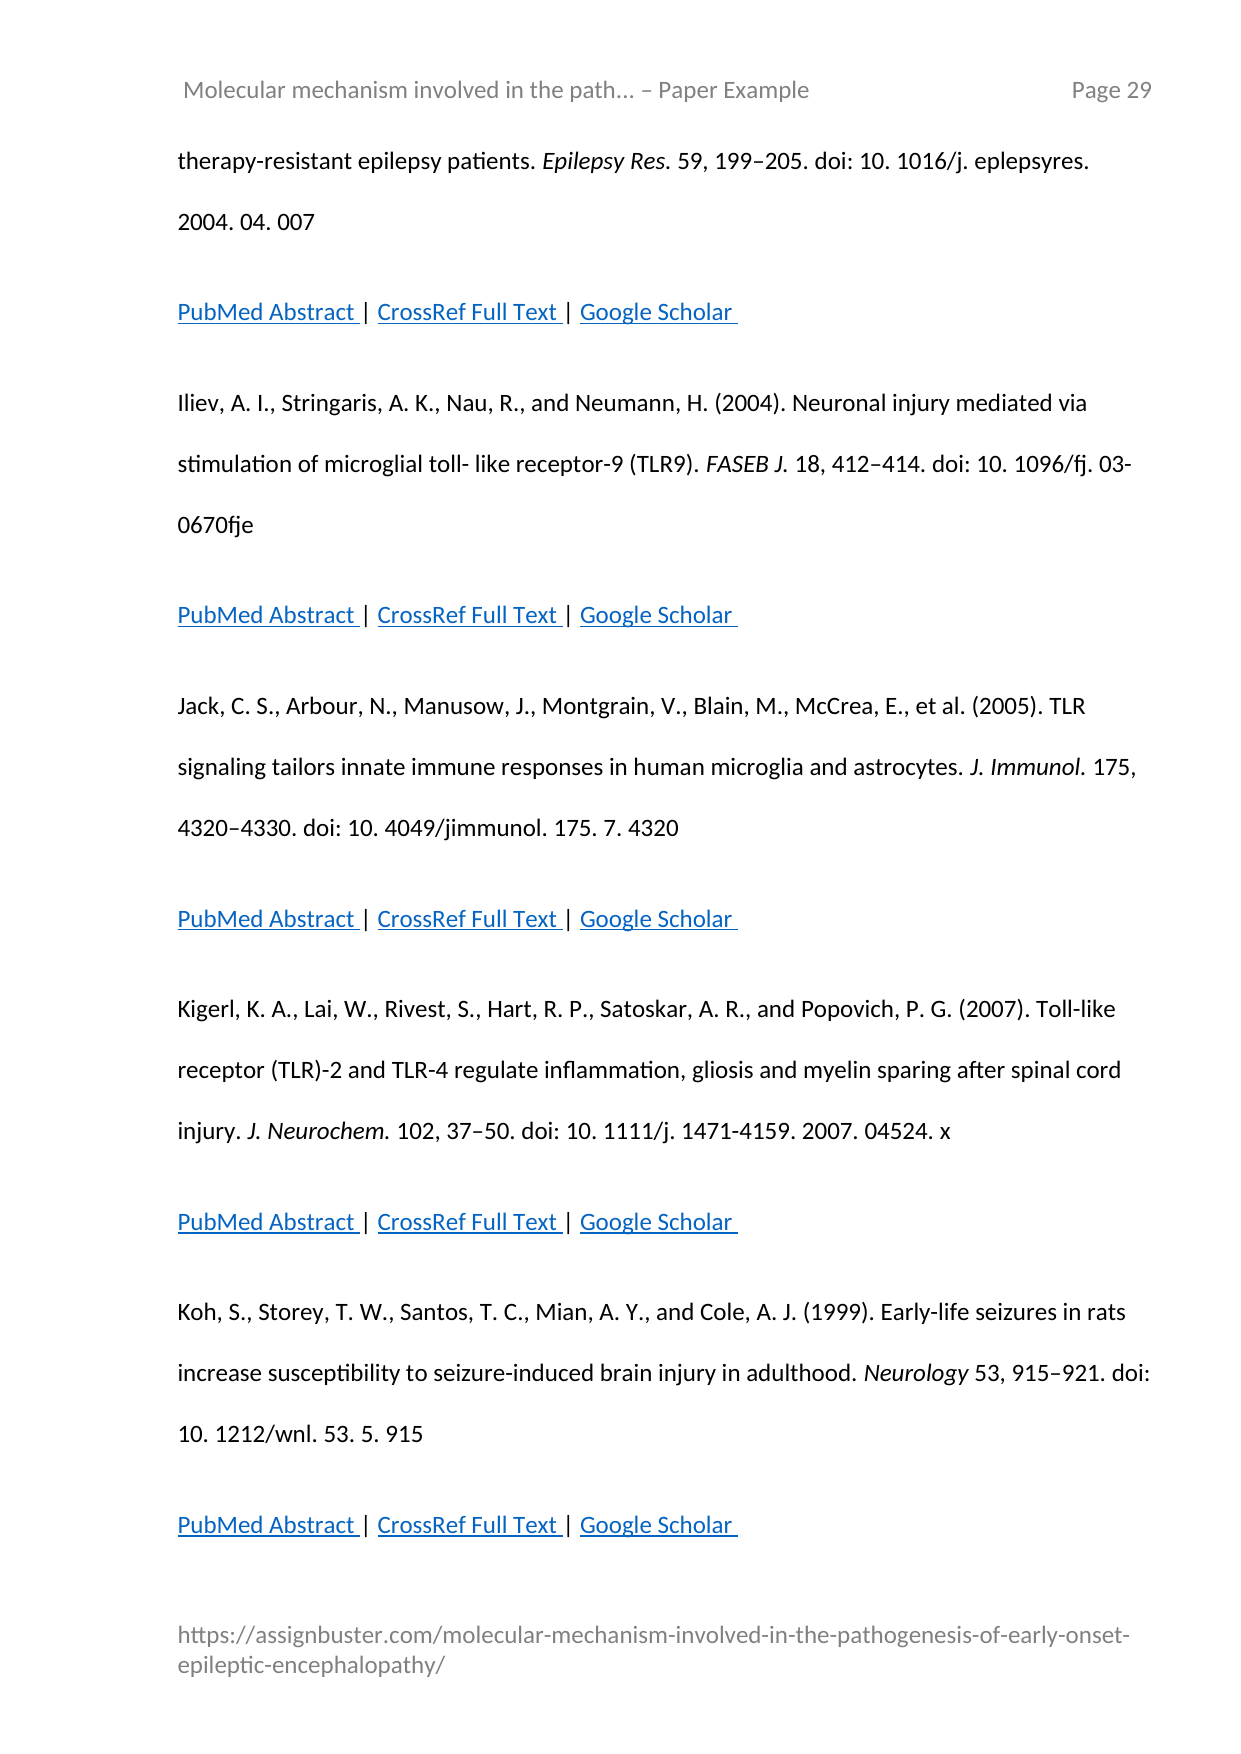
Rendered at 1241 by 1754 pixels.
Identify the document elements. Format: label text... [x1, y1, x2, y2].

text Koh, S., Storey, T. W., Santos, T. C., Mian, A. Y., and Cole, A. J. (1999). Early-life seizures in rats increase susceptibility to seizure-induced brain injury in adulthood. Neurology 53, 915–921. doi: 10. 1212/wnl. 53. 5. 915 [177, 1296, 1152, 1449]
text PubMed Abstract | CrossRef Full Text | Google Scholar [177, 297, 1152, 327]
text Iliev, A. I., Stringaris, A. K., Nau, R., and Neumann, H. (2004). Neuronal injury mediated via stimulation of microglial toll- like receptor-9 (TLR9). FASEB J. 18, 412–414. doi: 10. 1096/fj. 03-0670fje [177, 387, 1152, 540]
text PubMed Abstract | CrossRef Full Text | Google Scholar [177, 600, 1152, 630]
text PubMed Abstract | CrossRef Full Text | Google Scholar [177, 1509, 1152, 1539]
text PubMed Abstract | CrossRef Full Text | Google Scholar [177, 903, 1152, 933]
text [177, 145, 1152, 237]
text PubMed Abstract | CrossRef Full Text | Google Scholar [177, 1206, 1152, 1236]
text Jack, C. S., Arbour, N., Manusow, J., Montgrain, V., Blain, M., McCrea, E., et al. (2005). TLR signaling tailors innate immune responses in human microglia and astrocytes. J. Immunol. 175, 4320–4330. doi: 10. 4049/jimmunol. 175. 7. 4320 [177, 690, 1152, 843]
text Kigerl, K. A., Lai, W., Rivest, S., Hart, R. P., Satoskar, A. R., and Popovich, P. G. (2007). Toll-like receptor (TLR)-2 and TLR-4 regulate inflammation, gliosis and myelin sparing after spinal cord injury. J. Neurochem. 102, 37–50. doi: 10. 1111/j. 1471-4159. 2007. 04524. x [177, 993, 1152, 1146]
